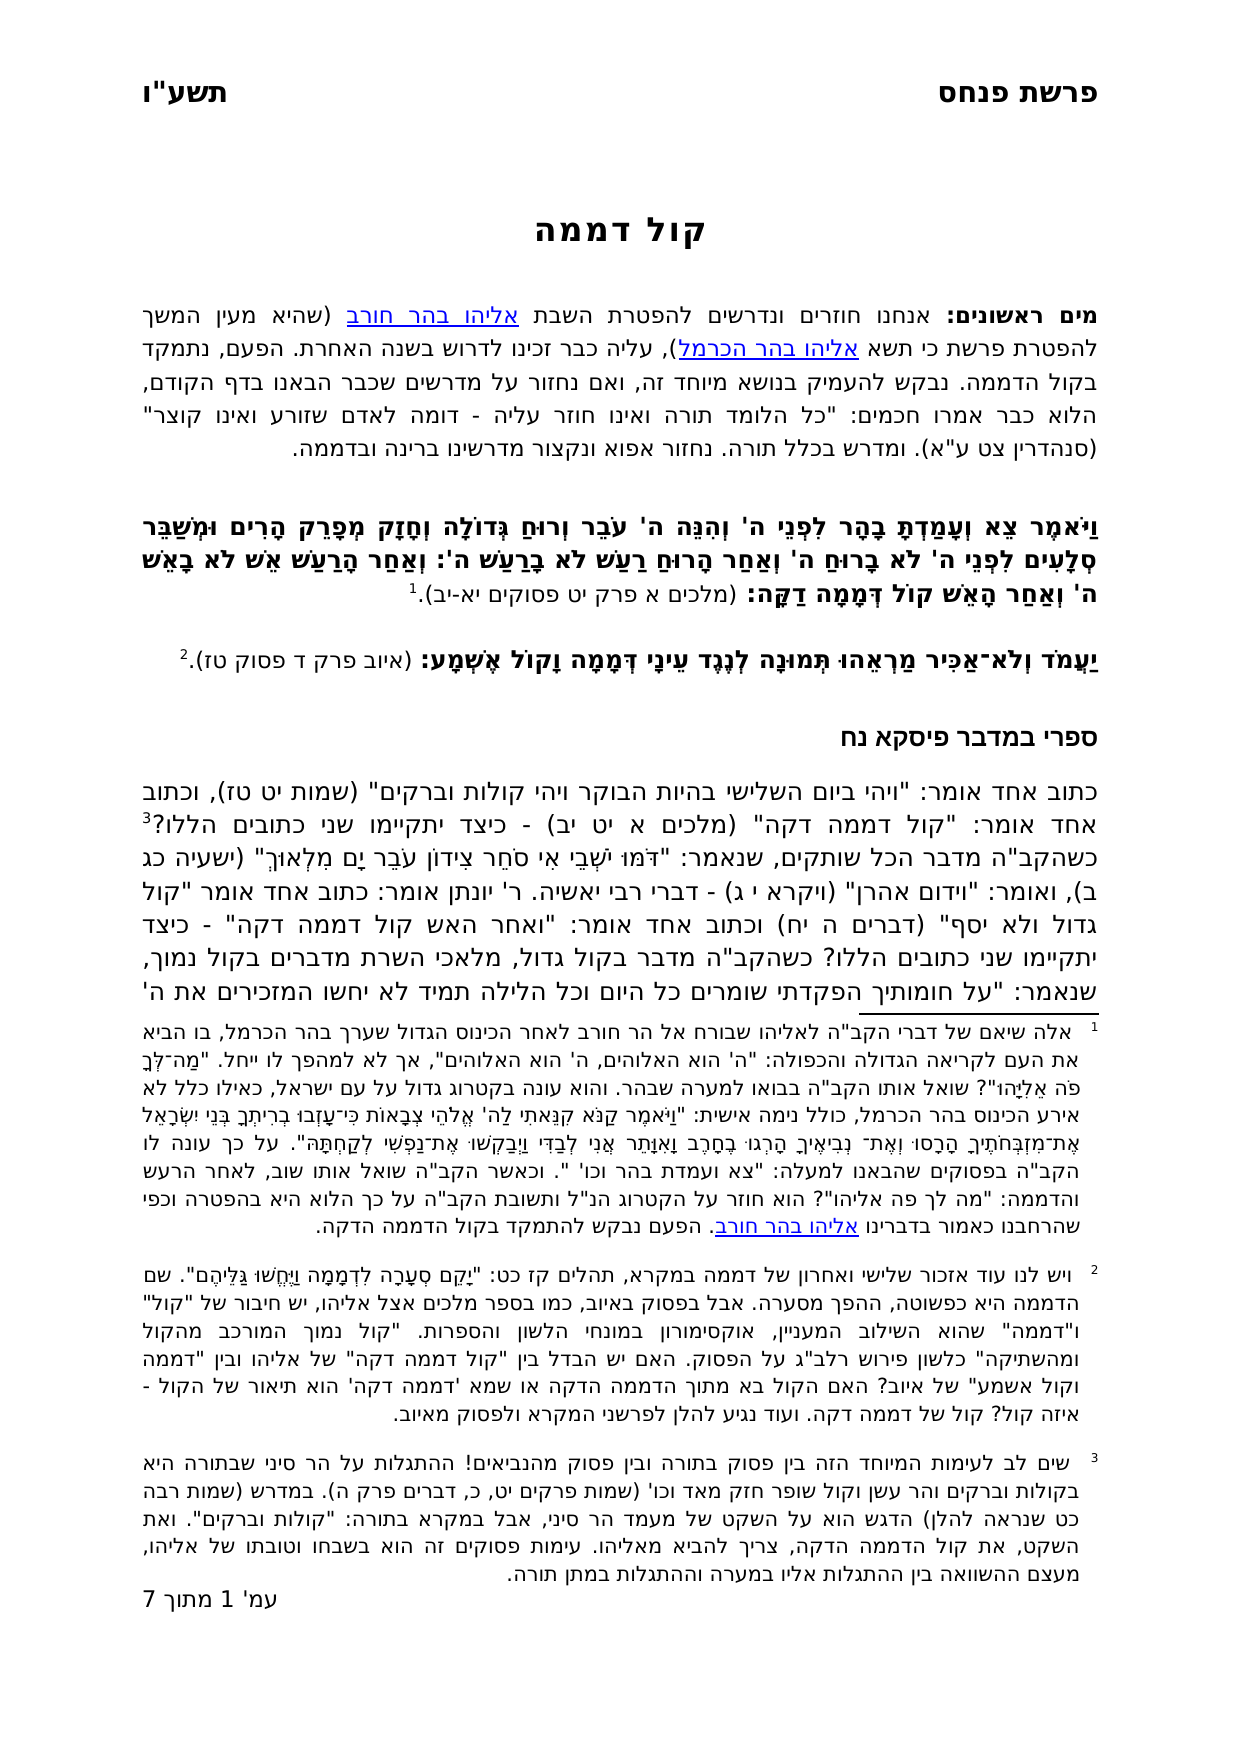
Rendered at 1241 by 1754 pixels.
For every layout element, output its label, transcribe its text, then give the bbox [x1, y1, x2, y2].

text יַעֲמֹד וְלֹא־אַכִּיר מַרְאֵהוּ תְּמוּנָה לְנֶגֶד עֵינָי דְּמָמָה וָקוֹל אֶשְׁמָע: (איוב פרק ד פסוק טז). [142, 641, 1098, 675]
text וַיֹּאמֶר צֵא וְעָמַדְתָּ בָהָר לִפְנֵי ה' וְהִנֵּה ה' עֹבֵר וְרוּחַ גְּדוֹלָה וְחָזָק מְפָרֵק הָרִים וּמְשַׁבֵּר סְלָעִים לִפְנֵי ה' לֹא בָרוּחַ ה' וְאַחַר הָרוּחַ רַעַשׁ לֹא בָרַעַשׁ ה': וְאַחַר הָרַעַשׁ אֵשׁ לֹא בָאֵשׁ ה' וְאַחַר הָאֵשׁ קוֹל דְּמָמָה דַקָּה: (מלכים א פרק יט פסוקים יא-יב). [142, 508, 1098, 608]
text ספרי במדבר פיסקא נח [142, 721, 1098, 752]
text מים ראשונים: אנחנו חוזרים ונדרשים להפטרת השבת אליהו בהר חורב (שהיא מעין המשך להפטרת פרשת כי תשא אליהו בהר הכרמל), עליה כבר זכינו לדרוש בשנה האחרת. הפעם, נתמקד בקול הדממה. נבקש להעמיק בנושא מיוחד זה, ואם נחזור על מדרשים שכבר הבאנו בדף הקודם, הלוא כבר אמרו חכמים: "כל הלומד תורה ואינו חוזר עליה - דומה לאדם שזורע ואינו קוצר" (סנהדרין צט ע"א). ומדרש בכלל תורה. נחזור אפוא ונקצור מדרשינו ברינה ובדממה. [142, 296, 1098, 462]
text כתוב אחד אומר: "ויהי ביום השלישי בהיות הבוקר ויהי קולות וברקים" (שמות יט טז), וכתוב אחד אומר: "קול דממה דקה" (מלכים א יט יב) - כיצד יתקיימו שני כתובים הללו? כשהקב"ה מדבר הכל שותקים, שנאמר: "דֹּמּוּ יֹשְׁבֵי אִי סֹחֵר צִידוֹן עֹבֵר יָם מִלְאוּךְ" (ישעיה כג ב), ואומר: "וידום אהרן" (ויקרא י ג) - דברי רבי יאשיה. ר' יונתן אומר: כתוב אחד אומר "קול גדול ולא יסף" (דברים ה יח) וכתוב אחד אומר: "ואחר האש קול דממה דקה" - כיצד יתקיימו שני כתובים הללו? כשהקב"ה מדבר בקול גדול, מלאכי השרת מדברים בקול נמוך, שנאמר: "על חומותיך הפקדתי שומרים כל היום וכל הלילה תמיד לא יחשו המזכירים את ה' אל דומי לכם ואל תתנו דומי לו עד יכונן ועד ישים את ירושלם תהילה בארץ" (ישעיה סב ו-ז). [142, 773, 1098, 1006]
text קול דממה [142, 211, 1098, 250]
